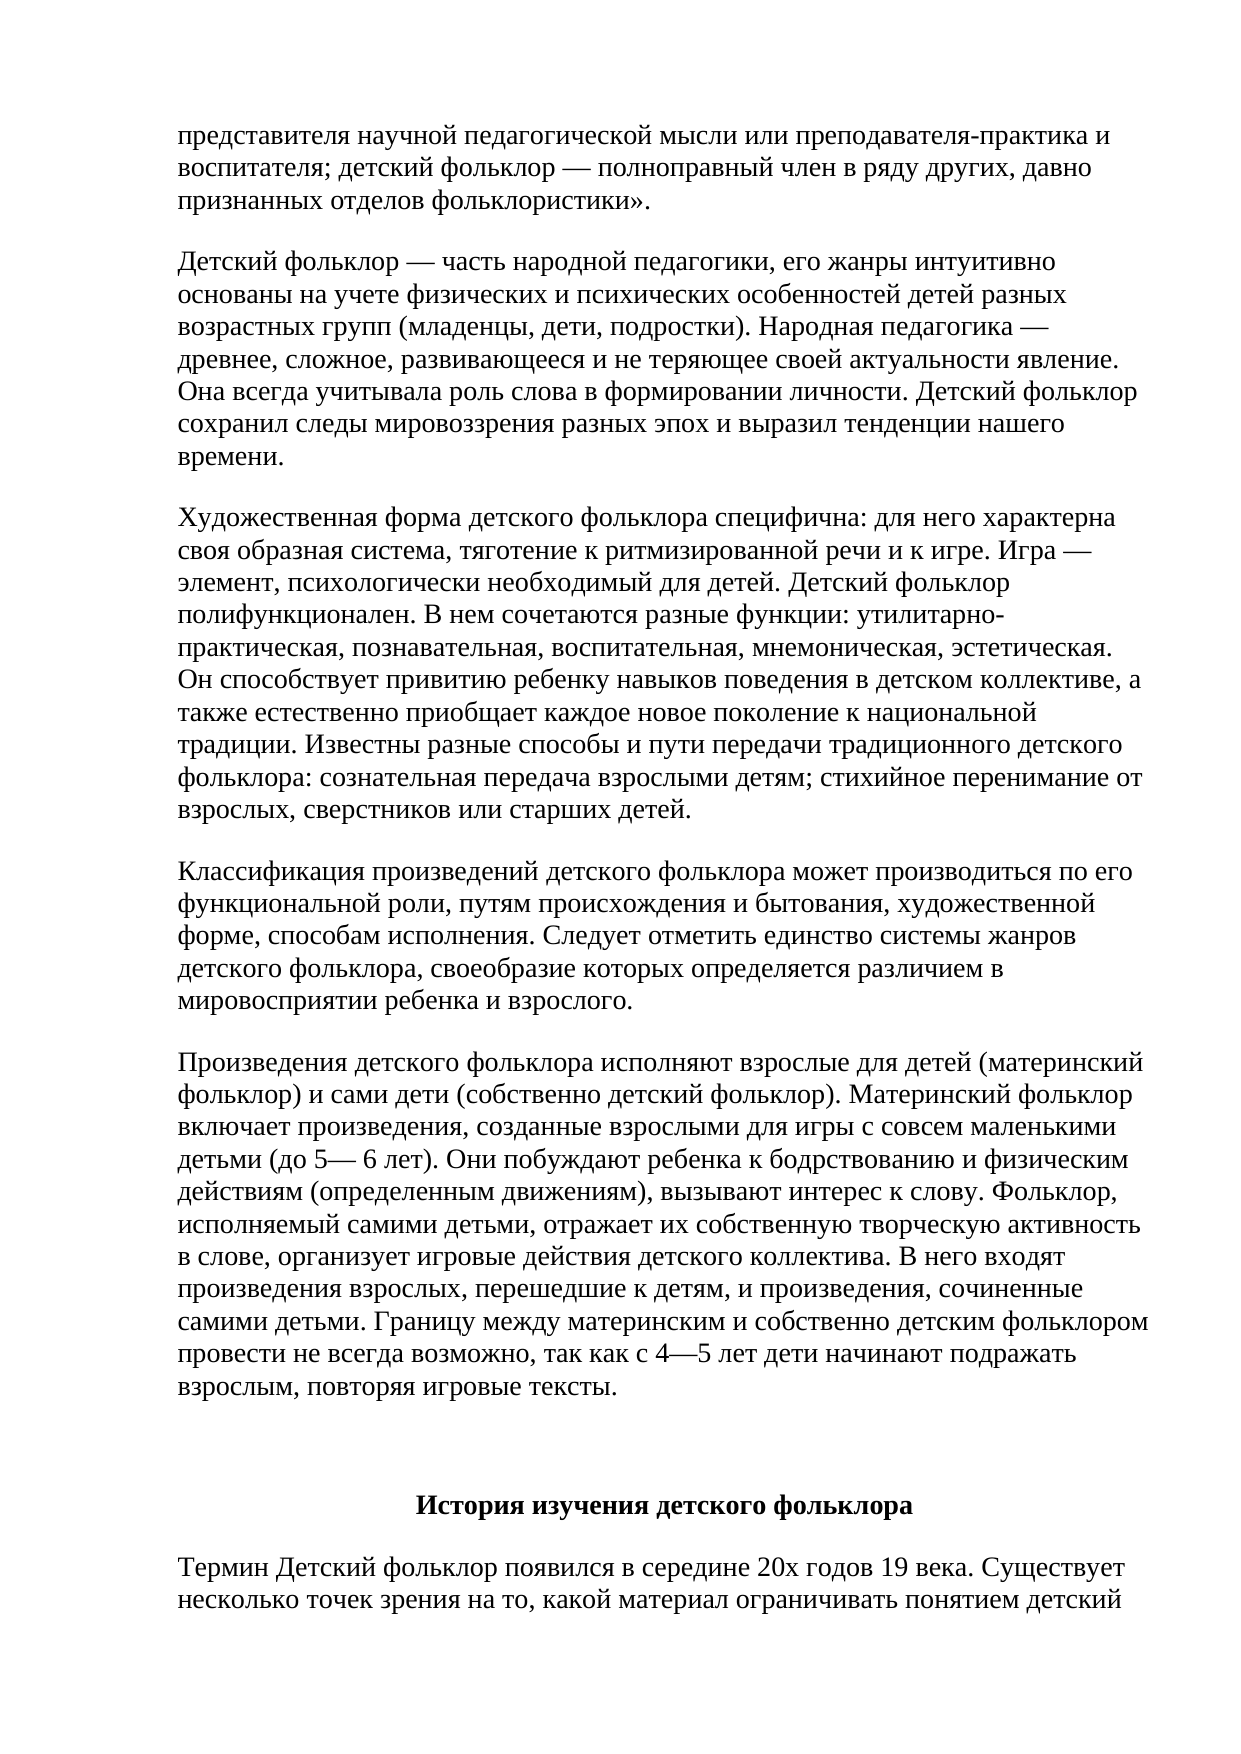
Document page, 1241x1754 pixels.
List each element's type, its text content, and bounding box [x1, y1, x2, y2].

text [177, 1550, 1152, 1614]
text Детский фольклор — часть народной педагогики, его жанры интуитивно основаны на учете физических и психических особенностей детей разных возрастных групп (младенцы, дети, подростки). Народная педагогика — древнее, сложное, развивающееся и не теряющее своей актуальности явление. Она всегда учитывала роль слова в формировании личности. Детский фольклор сохранил следы мировоззрения разных эпох и выразил тенденции нашего времени. [177, 244, 1152, 471]
text Художественная форма детского фольклора специфична: для него характерна своя образная система, тяготение к ритмизированной речи и к игре. Игра — элемент, психологически необходимый для детей. Детский фольклор полифункционален. В нем сочетаются разные функции: утилитарно-практическая, познавательная, воспитательная, мнемоническая, эстетическая. Он способствует привитию ребенку навыков поведения в детском коллективе, а также естественно приобщает каждое новое поколение к национальной традиции. Известны разные способы и пути передачи традиционного детского фольклора: сознательная передача взрослыми детям; стихийное перенимание от взрослых, сверстников или старших детей. [177, 500, 1152, 824]
text Произведения детского фольклора исполняют взрослые для детей (материнский фольклор) и сами дети (собственно детский фольклор). Материнский фольклор включает произведения, созданные взрослыми для игры с совсем маленькими детьми (до 5— 6 лет). Они побуждают ребенка к бодрствованию и физическим действиям (определенным движениям), вызывают интерес к слову. Фольклор, исполняемый самими детьми, отражает их собственную творческую активность в слове, организует игровые действия детского коллектива. В него входят произведения взрослых, перешедшие к детям, и произведения, сочиненные самими детьми. Границу между материнским и собственно детским фольклором провести не всегда возможно, так как с 4—5 лет дети начинают подражать взрослым, повторяя игровые тексты. [177, 1045, 1152, 1401]
text История изучения детского фольклора [177, 1488, 1152, 1521]
text Классификация произведений детского фольклора может производиться по его функциональной роли, путям происхождения и бытования, художественной форме, способам исполнения. Следует отметить единство системы жанров детского фольклора, своеобразие которых определяется различием в мировосприятии ребенка и взрослого. [177, 853, 1152, 1016]
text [177, 118, 1152, 215]
